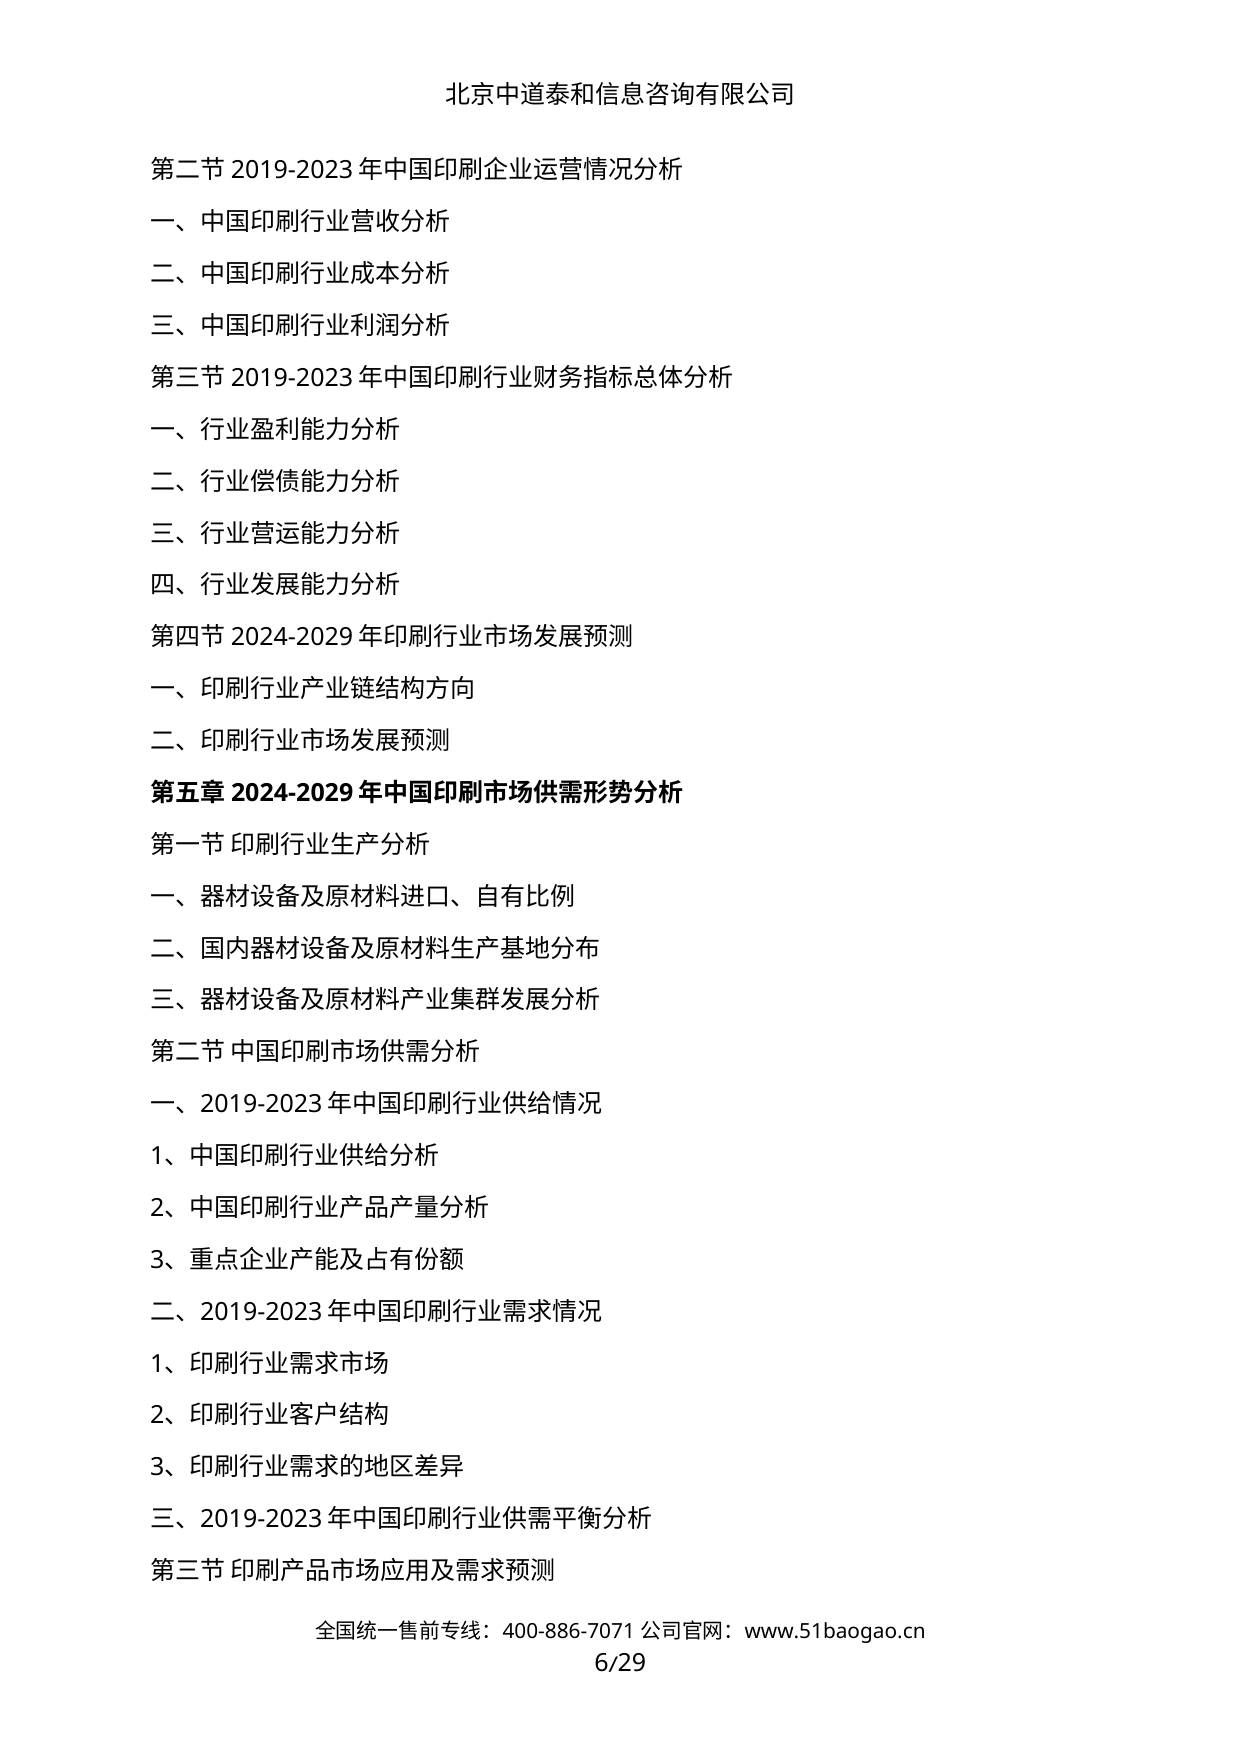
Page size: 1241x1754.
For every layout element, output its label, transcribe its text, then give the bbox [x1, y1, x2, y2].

text 三、2019-2023年中国印刷行业供需平衡分析 [150, 1499, 1090, 1535]
text 3、重点企业产能及占有份额 [150, 1239, 1090, 1276]
text 一、中国印刷行业营收分析 [150, 202, 1090, 238]
text 1、印刷行业需求市场 [150, 1343, 1090, 1379]
text 一、器材设备及原材料进口、自有比例 [150, 876, 1090, 912]
text 一、行业盈利能力分析 [150, 409, 1090, 446]
text 第四节 2024-2029年印刷行业市场发展预测 [150, 617, 1090, 653]
text 第二节 中国印刷市场供需分析 [150, 1032, 1090, 1068]
text 四、行业发展能力分析 [150, 565, 1090, 601]
text 三、中国印刷行业利润分析 [150, 306, 1090, 342]
text 3、印刷行业需求的地区差异 [150, 1447, 1090, 1483]
text 一、2019-2023年中国印刷行业供给情况 [150, 1084, 1090, 1120]
text 第三节 2019-2023年中国印刷行业财务指标总体分析 [150, 357, 1090, 394]
text 三、行业营运能力分析 [150, 513, 1090, 549]
text 二、印刷行业市场发展预测 [150, 721, 1090, 757]
text 第二节 2019-2023年中国印刷企业运营情况分析 [150, 150, 1090, 186]
text 一、印刷行业产业链结构方向 [150, 669, 1090, 705]
text 二、行业偿债能力分析 [150, 461, 1090, 497]
text 第三节 印刷产品市场应用及需求预测 [150, 1551, 1090, 1587]
text 二、中国印刷行业成本分析 [150, 254, 1090, 290]
text 2、中国印刷行业产品产量分析 [150, 1187, 1090, 1224]
text 第一节 印刷行业生产分析 [150, 824, 1090, 861]
text 二、国内器材设备及原材料生产基地分布 [150, 928, 1090, 964]
text 第五章 2024-2029年中国印刷市场供需形势分析 [150, 772, 1090, 809]
text 2、印刷行业客户结构 [150, 1395, 1090, 1431]
text 三、器材设备及原材料产业集群发展分析 [150, 980, 1090, 1016]
text 二、2019-2023年中国印刷行业需求情况 [150, 1291, 1090, 1327]
text 1、中国印刷行业供给分析 [150, 1136, 1090, 1172]
